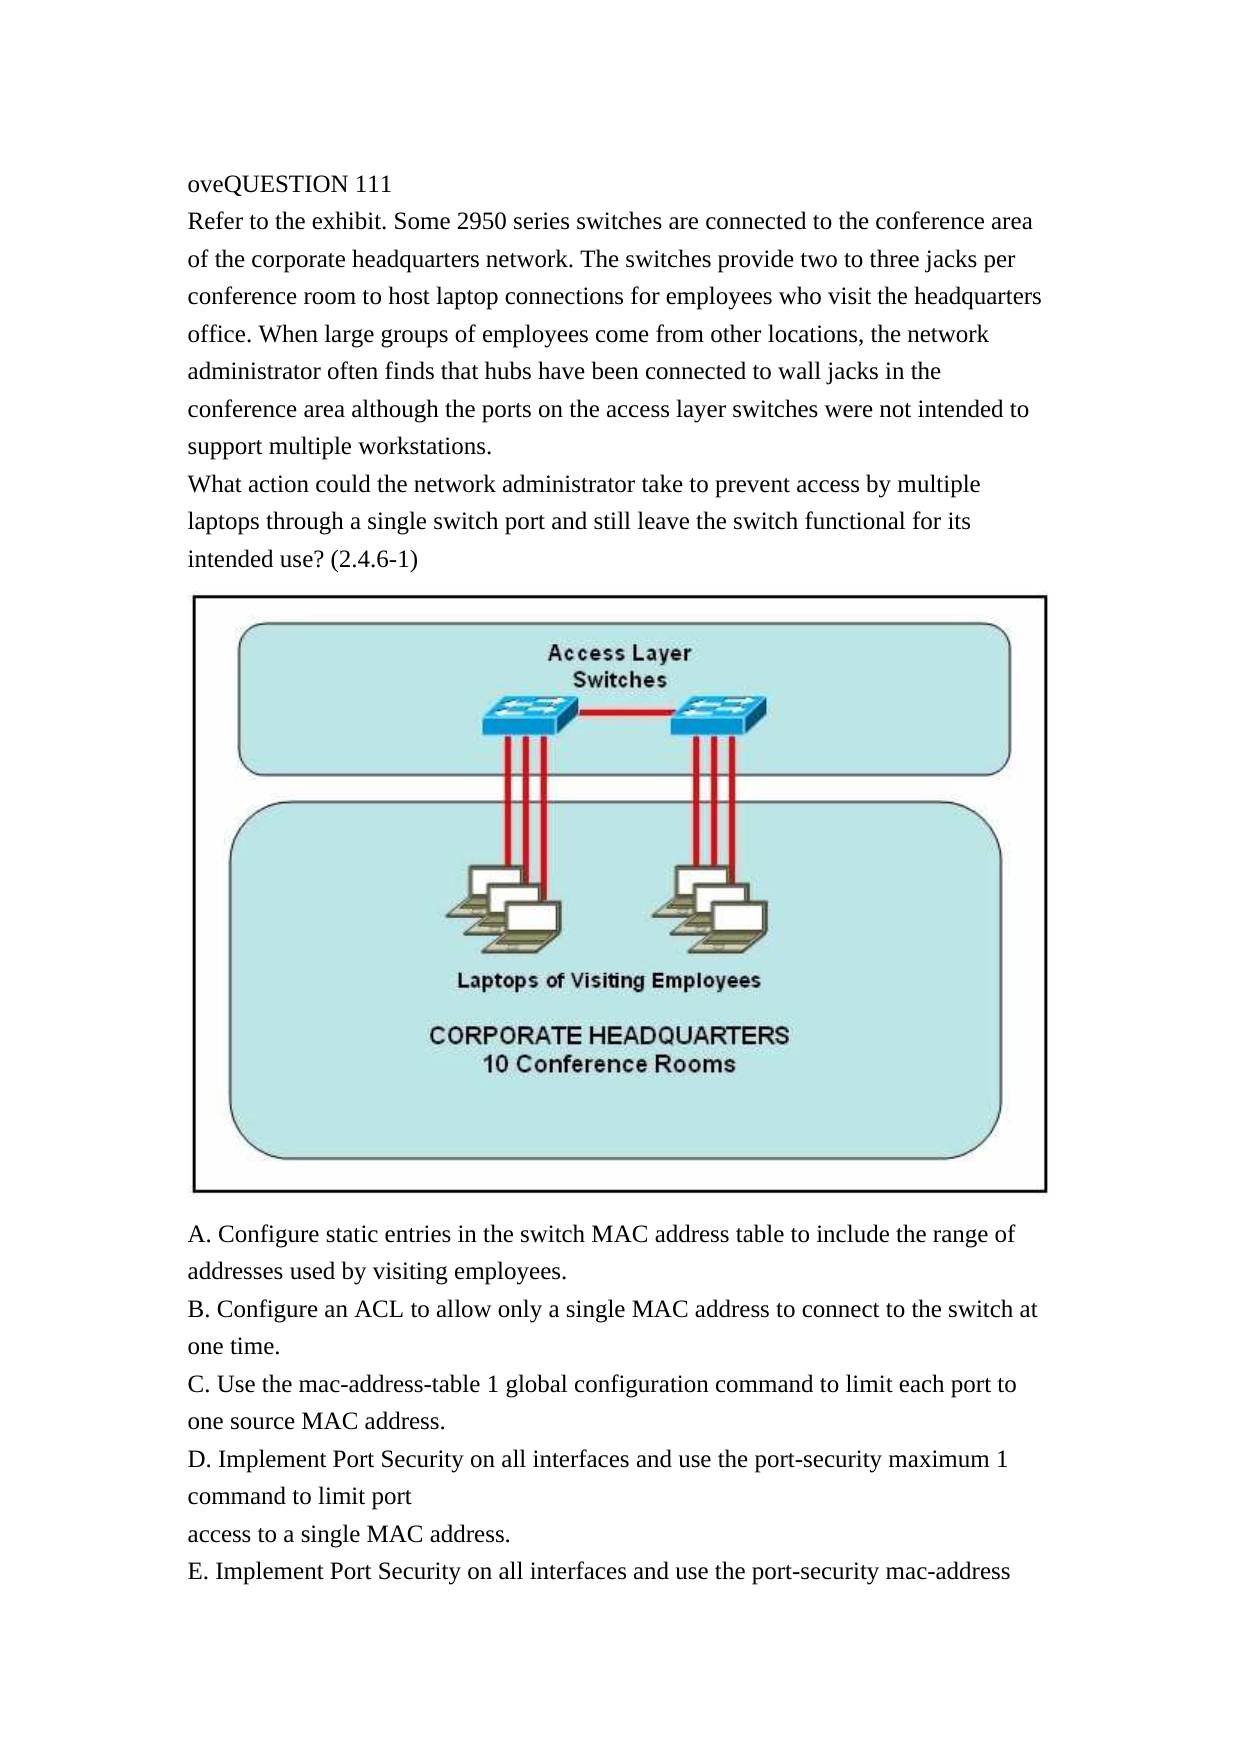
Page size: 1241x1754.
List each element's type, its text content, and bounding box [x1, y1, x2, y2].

text Refer to the exhibit. Some 2950 series switches are connected to the conference area of the corporate headquarters network. The switches provide two to three jacks per conference room to host laptop connections for employees who visit the headquarters office. When large groups of employees come from other locations, the network administrator often finds that hubs have been connected to wall jacks in the [187, 202, 1053, 389]
text What action could the network administrator take to prevent access by multiple laptops through a single switch port and still leave the switch functional for its intended use? (2.4.6-1) [187, 464, 1053, 577]
text oveQUESTION 111 [187, 164, 1053, 202]
text B. Configure an ACL to allow only a single MAC address to connect to the switch at one time. [187, 1289, 1053, 1364]
text A. Configure static entries in the switch MAC address table to include the range of addresses used by visiting employees. [187, 1214, 1053, 1289]
text conference area although the ports on the access layer switches were not intended to support multiple workstations. [187, 389, 1053, 464]
text D. Implement Port Security on all interfaces and use the port-security maximum 1 command to limit port [187, 1439, 1053, 1514]
text C. Use the mac-address-table 1 global configuration command to limit each port to one source MAC address. [187, 1364, 1053, 1439]
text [187, 1552, 1053, 1589]
text access to a single MAC address. [187, 1514, 1053, 1552]
